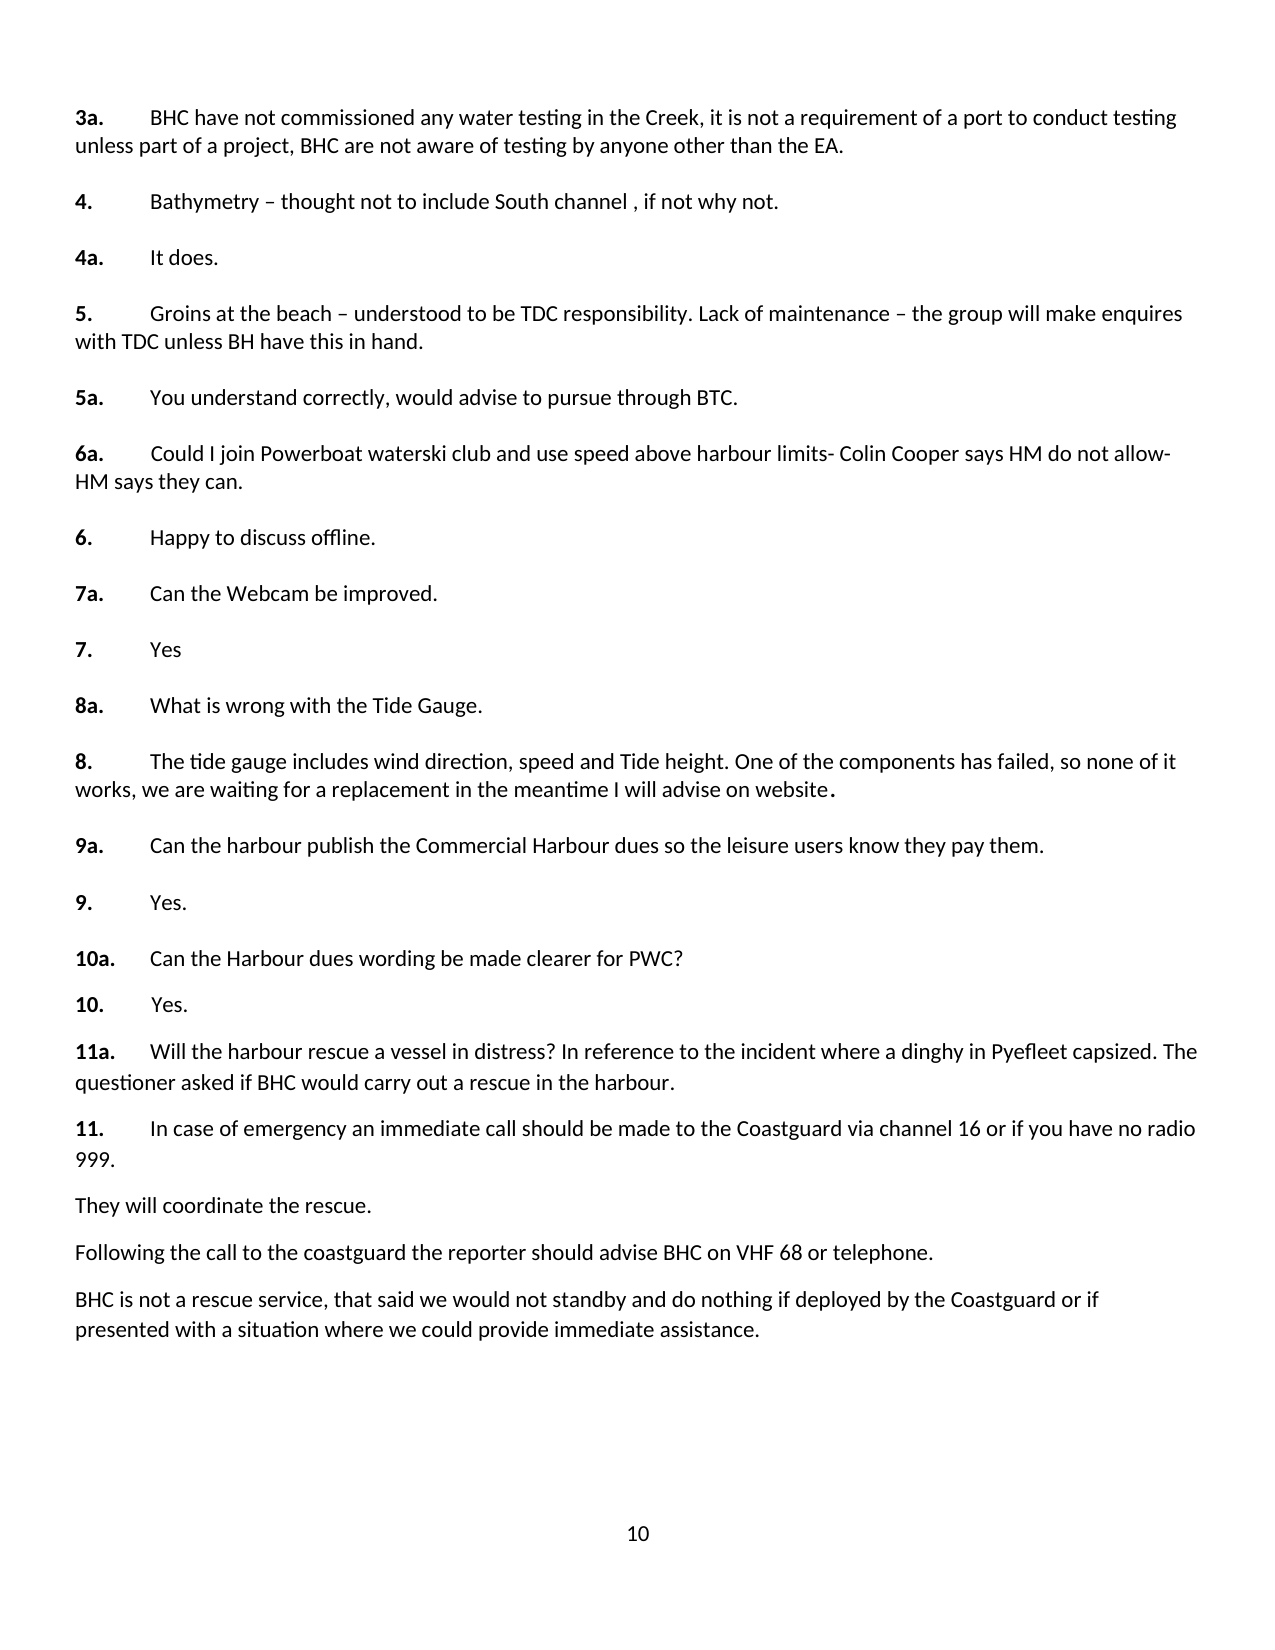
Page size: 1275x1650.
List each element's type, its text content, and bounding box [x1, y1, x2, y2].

text 5. Groins at the beach – understood to be TDC responsibility. Lack of maintenance – the group will make enquires with TDC unless BH have this in hand. [75, 299, 1200, 355]
text They will coordinate the rescue. [75, 1192, 1200, 1219]
text Following the call to the coastguard the reporter should advise BHC on VHF 68 or telephone. [75, 1238, 1200, 1266]
list 8a. What is wrong with the Tide Gauge. [75, 691, 1200, 719]
text 6a. Could I join Powerboat waterski club and use speed above harbour limits- Colin Cooper says HM do not allow- HM says they can. [75, 439, 1200, 495]
text 5a. You understand correctly, would advise to pursue through BTC. [75, 383, 1200, 411]
text 11a. Will the harbour rescue a vessel in distress? In reference to the incident where a dinghy in Pyefleet capsized. The questioner asked if BHC would carry out a rescue in the harbour. [75, 1037, 1200, 1096]
text BHC is not a rescue service, that said we would not standby and do nothing if deployed by the Coastguard or if presented with a situation where we could provide immediate assistance. [75, 1285, 1200, 1343]
list Yes [75, 635, 1200, 663]
text 7a. Can the Webcam be improved. [75, 579, 1200, 607]
text 10a. Can the Harbour dues wording be made clearer for PWC? [75, 944, 1200, 972]
list Happy to discuss offline. [75, 523, 1200, 551]
text 10. Yes. [75, 991, 1200, 1018]
list 9a. Can the harbour publish the Commercial Harbour dues so the leisure users know they pay them. [75, 832, 1200, 859]
text 3a. BHC have not commissioned any water testing in the Creek, it is not a requirement of a port to conduct testing unless part of a project, BHC are not aware of testing by anyone other than the EA. [75, 103, 1200, 159]
text 4. Bathymetry – thought not to include South channel , if not why not. [75, 187, 1200, 215]
list The tide gauge includes wind direction, speed and Tide height. One of the components has failed, so none of it works, we are waiting for a replacement in the meantime I will advise on website. [75, 747, 1200, 803]
text 11. In case of emergency an immediate call should be made to the Coastguard via channel 16 or if you have no radio 999. [75, 1114, 1200, 1173]
list Yes. [75, 888, 1200, 916]
text 4a. It does. [75, 243, 1200, 271]
